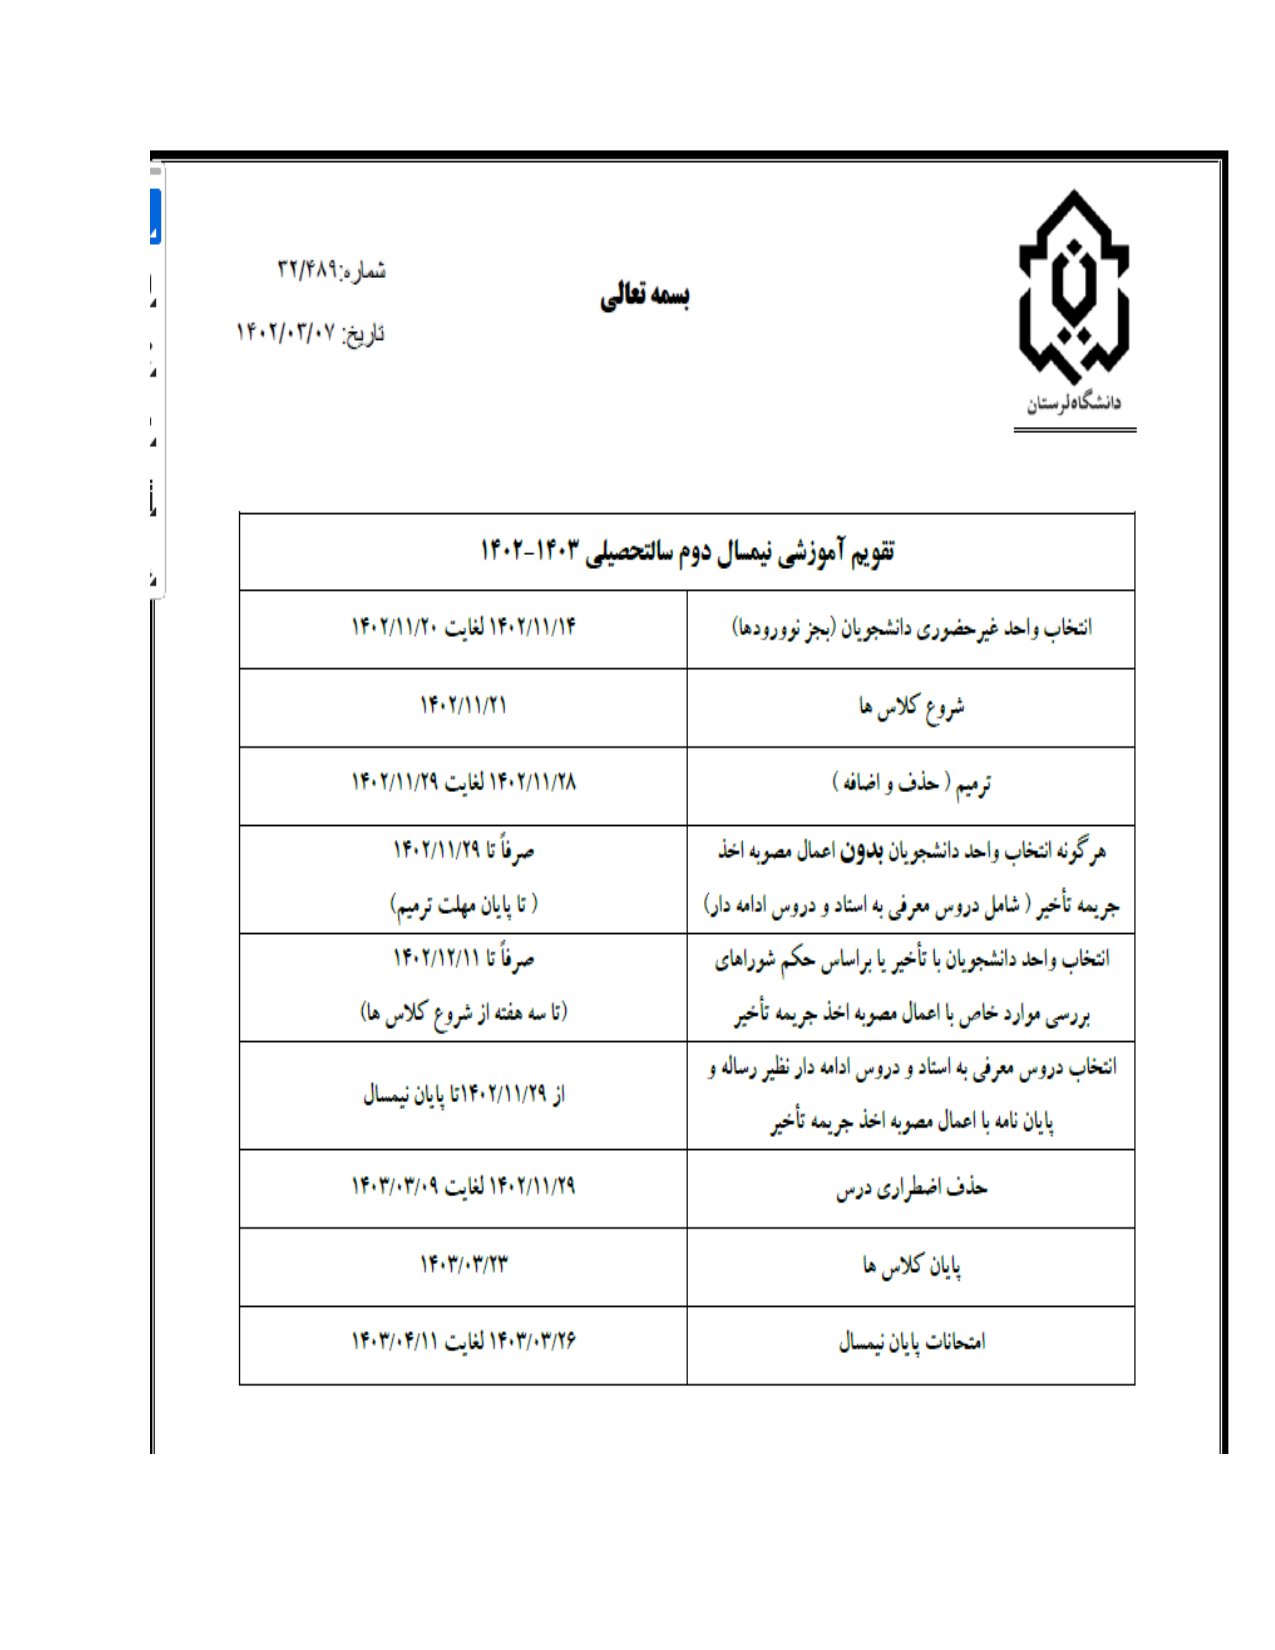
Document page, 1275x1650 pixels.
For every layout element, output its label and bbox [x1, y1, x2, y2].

picture [150, 150, 1236, 1454]
